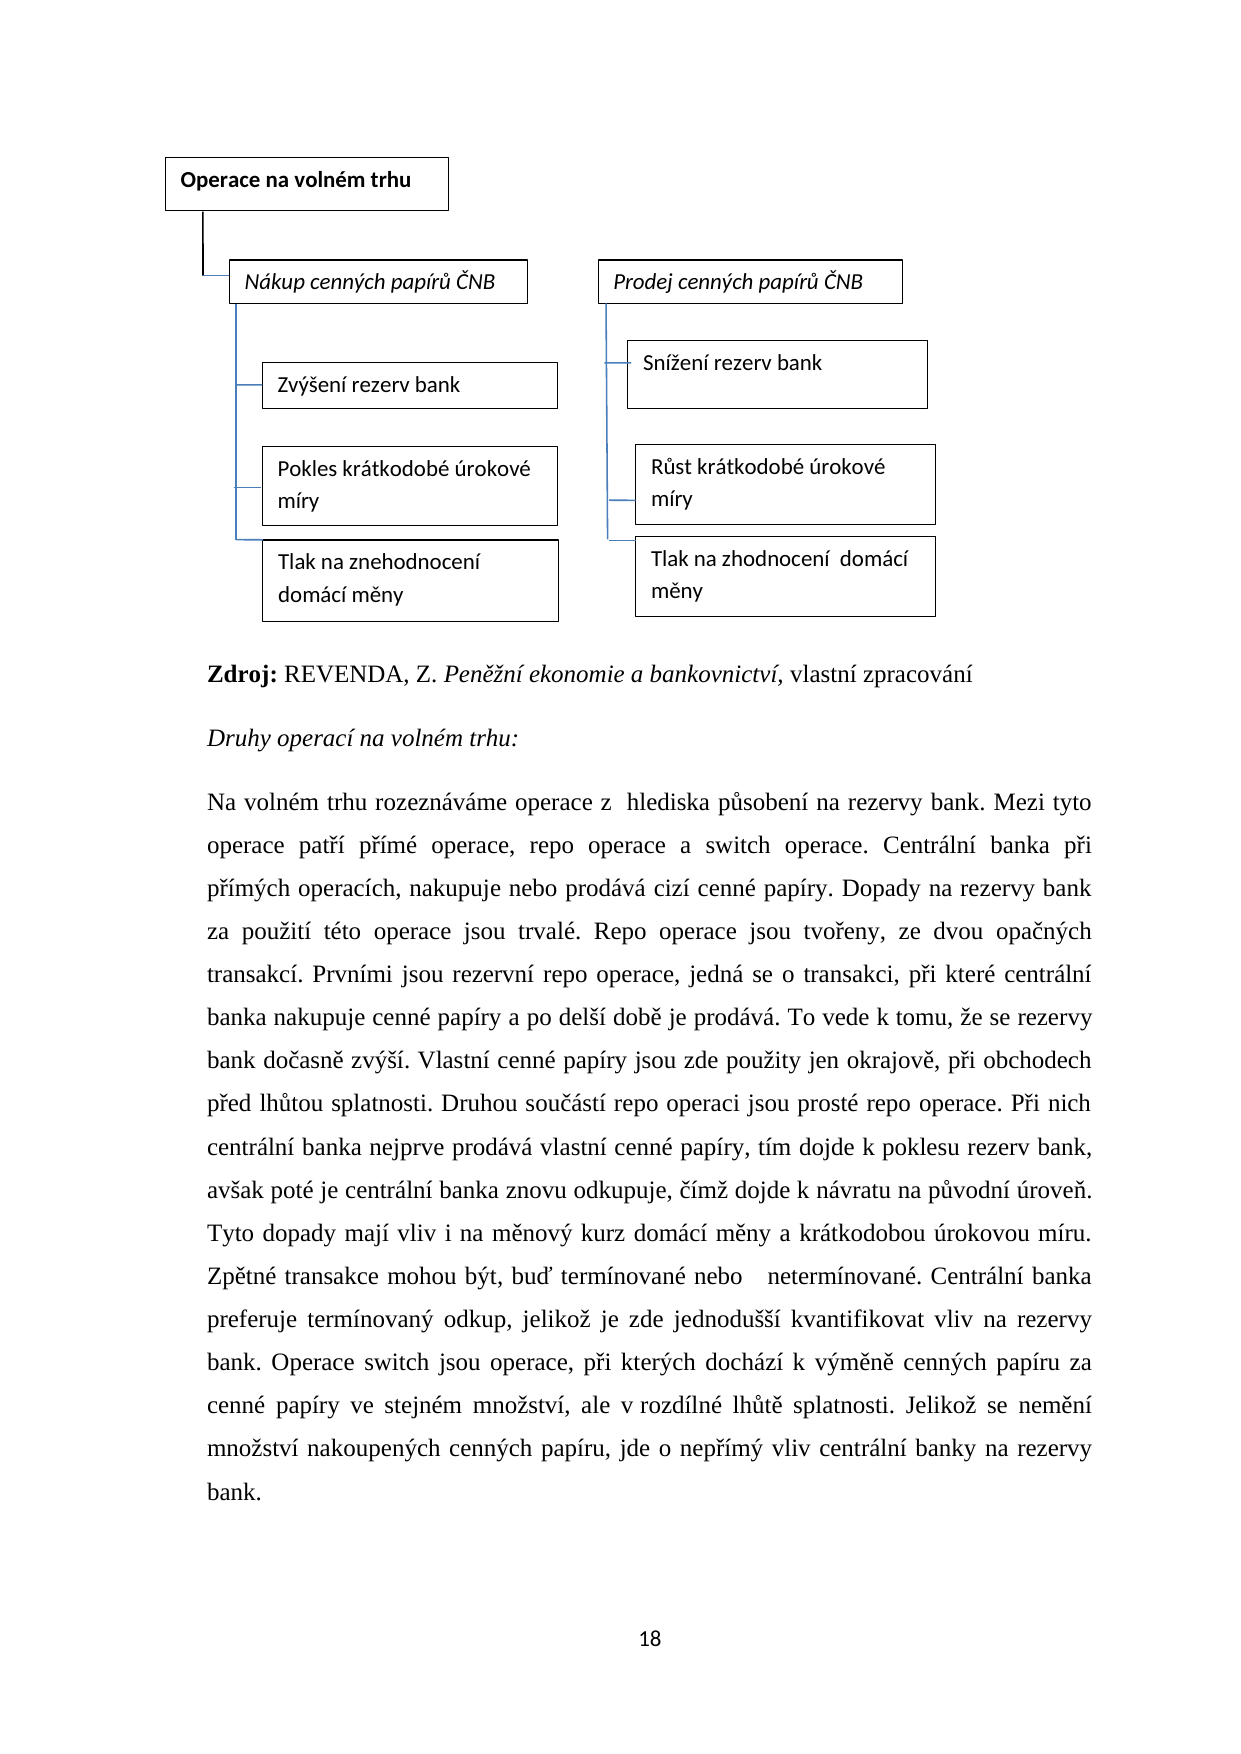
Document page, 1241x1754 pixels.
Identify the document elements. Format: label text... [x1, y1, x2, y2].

text Zdroj: REVENDA, Z. Peněžní ekonomie a bankovnictví, vlastní zpracování [207, 659, 1092, 687]
text Druhy operací na volném trhu: [207, 723, 1092, 751]
text Na volném trhu rozeznáváme operace z hlediska působení na rezervy bank. Mezi tyto operace patří přímé operace, repo operace a switch operace. Centrální banka při přímých operacích, nakupuje nebo prodává cizí cenné papíry. Dopady na rezervy bank za použití této operace jsou trvalé. Repo operace jsou tvořeny, ze dvou opačných transakcí. Prvními jsou rezervní repo operace, jedná se o transakci, při které centrální banka nakupuje cenné papíry a po delší době je prodává. To vede k tomu, že se rezervy bank dočasně zvýší. Vlastní cenné papíry jsou zde použity jen okrajově, při obchodech před lhůtou splatnosti. Druhou součástí repo operaci jsou prosté repo operace. Při nich centrální banka nejprve prodává vlastní cenné papíry, tím dojde k poklesu rezerv bank, avšak poté je centrální banka znovu odkupuje, čímž dojde k návratu na původní úroveň. Tyto dopady mají vliv i na měnový kurz domácí měny a krátkodobou úrokovou míru. Zpětné transakce mohou být, buď termínované nebo netermínované. Centrální banka preferuje termínovaný odkup, jelikož je zde jednodušší kvantifikovat vliv na rezervy bank. Operace switch jsou operace, při kterých dochází k výměně cenných papíru za cenné papíry ve stejném množství, ale v rozdílné lhůtě splatnosti. Jelikož se nemění množství nakoupených cenných papíru, jde o nepřímý vliv centrální banky na rezervy bank. [207, 787, 1092, 1505]
